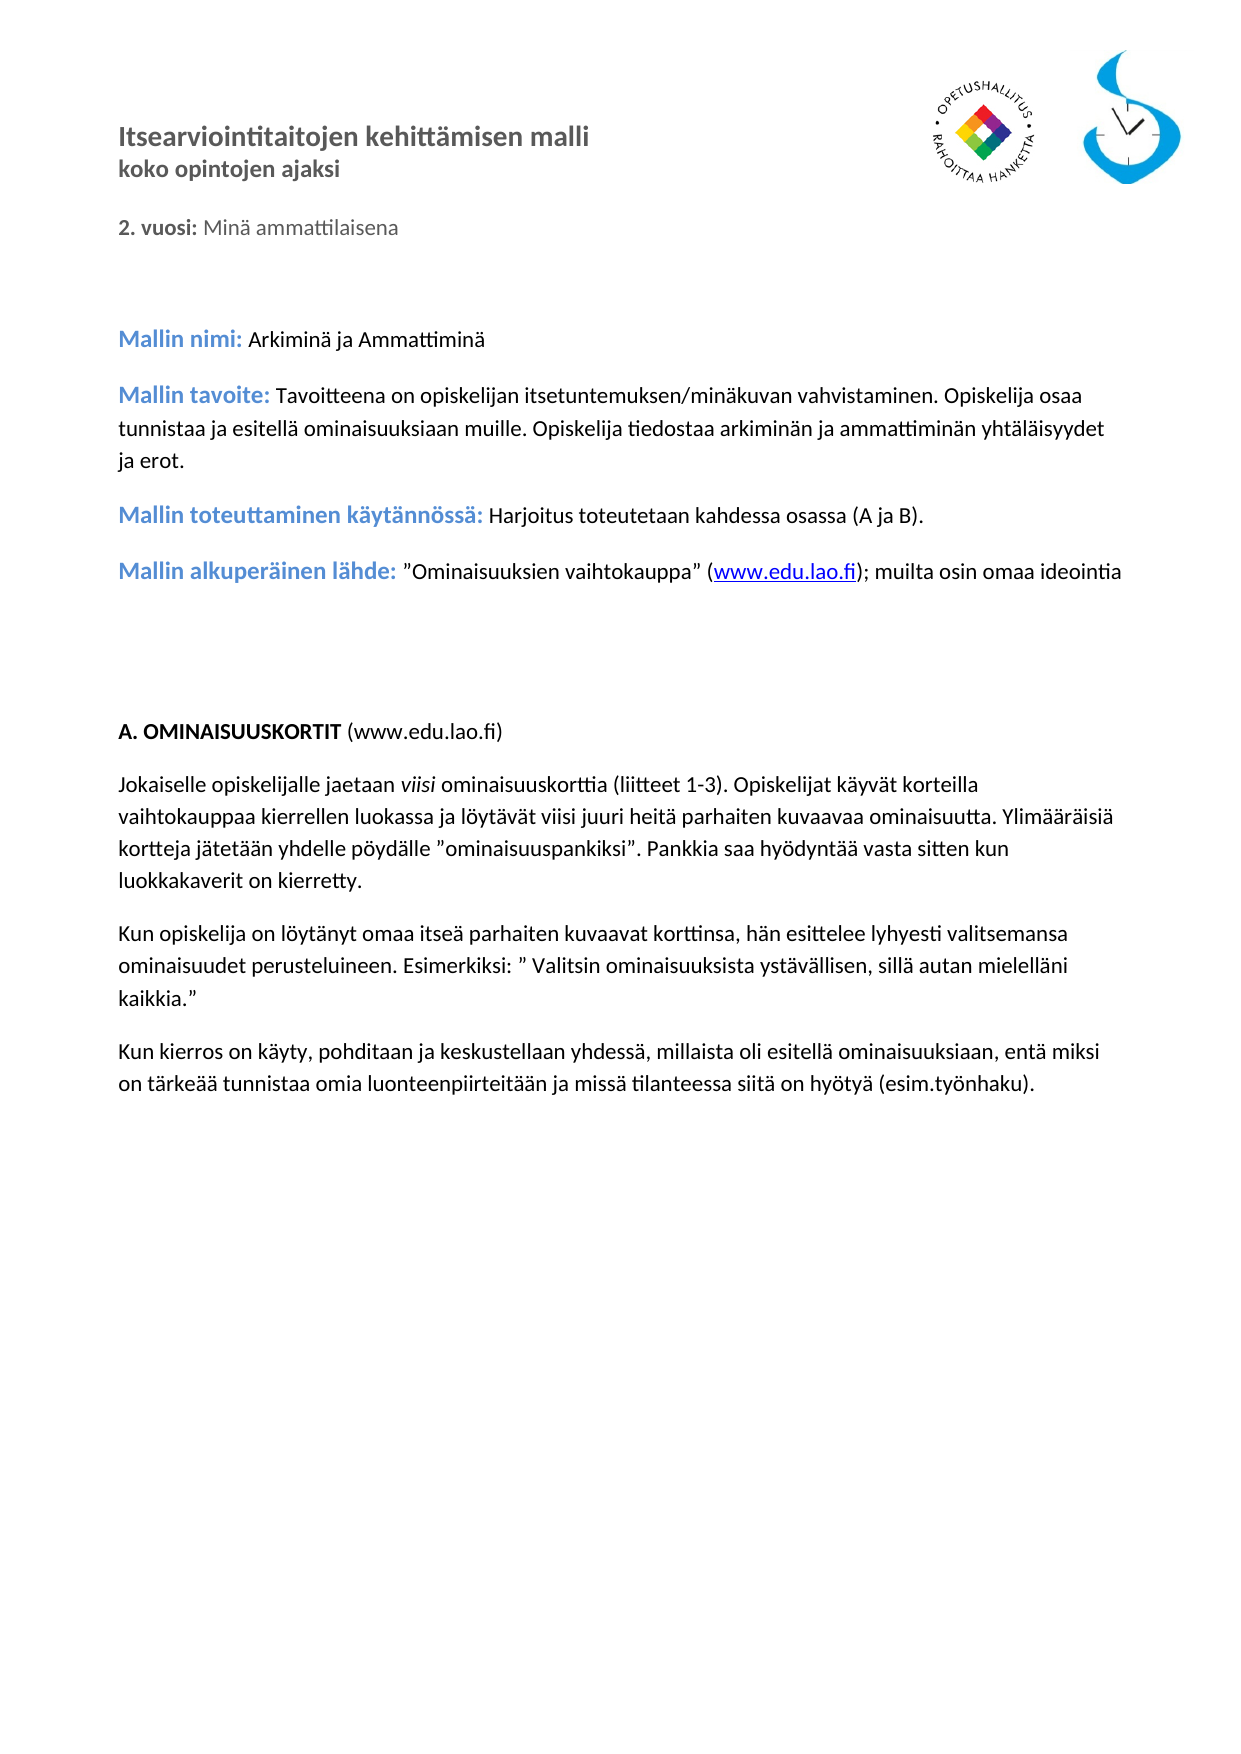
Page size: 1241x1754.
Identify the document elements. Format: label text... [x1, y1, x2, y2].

text Mallin toteuttaminen käytännössä: Harjoitus toteutetaan kahdessa osassa (A ja B). [118, 499, 1122, 529]
text Mallin nimi: Arkiminä ja Ammattiminä [118, 323, 1122, 354]
picture [923, 68, 1043, 194]
text Mallin tavoite: Tavoitteena on opiskelijan itsetuntemuksen/minäkuvan vahvistaminen. Opiskelija osaa tunnistaa ja esitellä ominaisuuksiaan muille. Opiskelija tiedostaa arkiminän ja ammattiminän yhtäläisyydet ja erot. [118, 379, 1122, 474]
text Kun opiskelija on löytänyt omaa itseä parhaiten kuvaavat korttinsa, hän esittelee lyhyesti valitsemansa ominaisuudet perusteluineen. Esimerkiksi: ” Valitsin ominaisuuksista ystävällisen, sillä autan mielelläni kaikkia.” [118, 919, 1122, 1012]
text Mallin alkuperäinen lähde: ”Ominaisuuksien vaihtokauppa” (www.edu.lao.fi); muilta osin omaa ideointia [118, 555, 1122, 585]
text A. OMINAISUUSKORTIT (www.edu.lao.fi) [118, 717, 1122, 745]
text Kun kierros on käyty, pohditaan ja keskustellaan yhdessä, millaista oli esitellä ominaisuuksiaan, entä miksi on tärkeää tunnistaa omia luonteenpiirteitään ja missä tilanteessa siitä on hyötyä (esim.työnhaku). [118, 1037, 1122, 1097]
text Jokaiselle opiskelijalle jaetaan viisi ominaisuuskorttia (liitteet 1-3). Opiskelijat käyvät korteilla vaihtokauppaa kierrellen luokassa ja löytävät viisi juuri heitä parhaiten kuvaavaa ominaisuutta. Ylimääräisiä kortteja jätetään yhdelle pöydälle ”ominaisuuspankiksi”. Pankkia saa hyödyntää vasta sitten kun luokkakaverit on kierretty. [118, 770, 1122, 894]
picture [1068, 50, 1194, 183]
